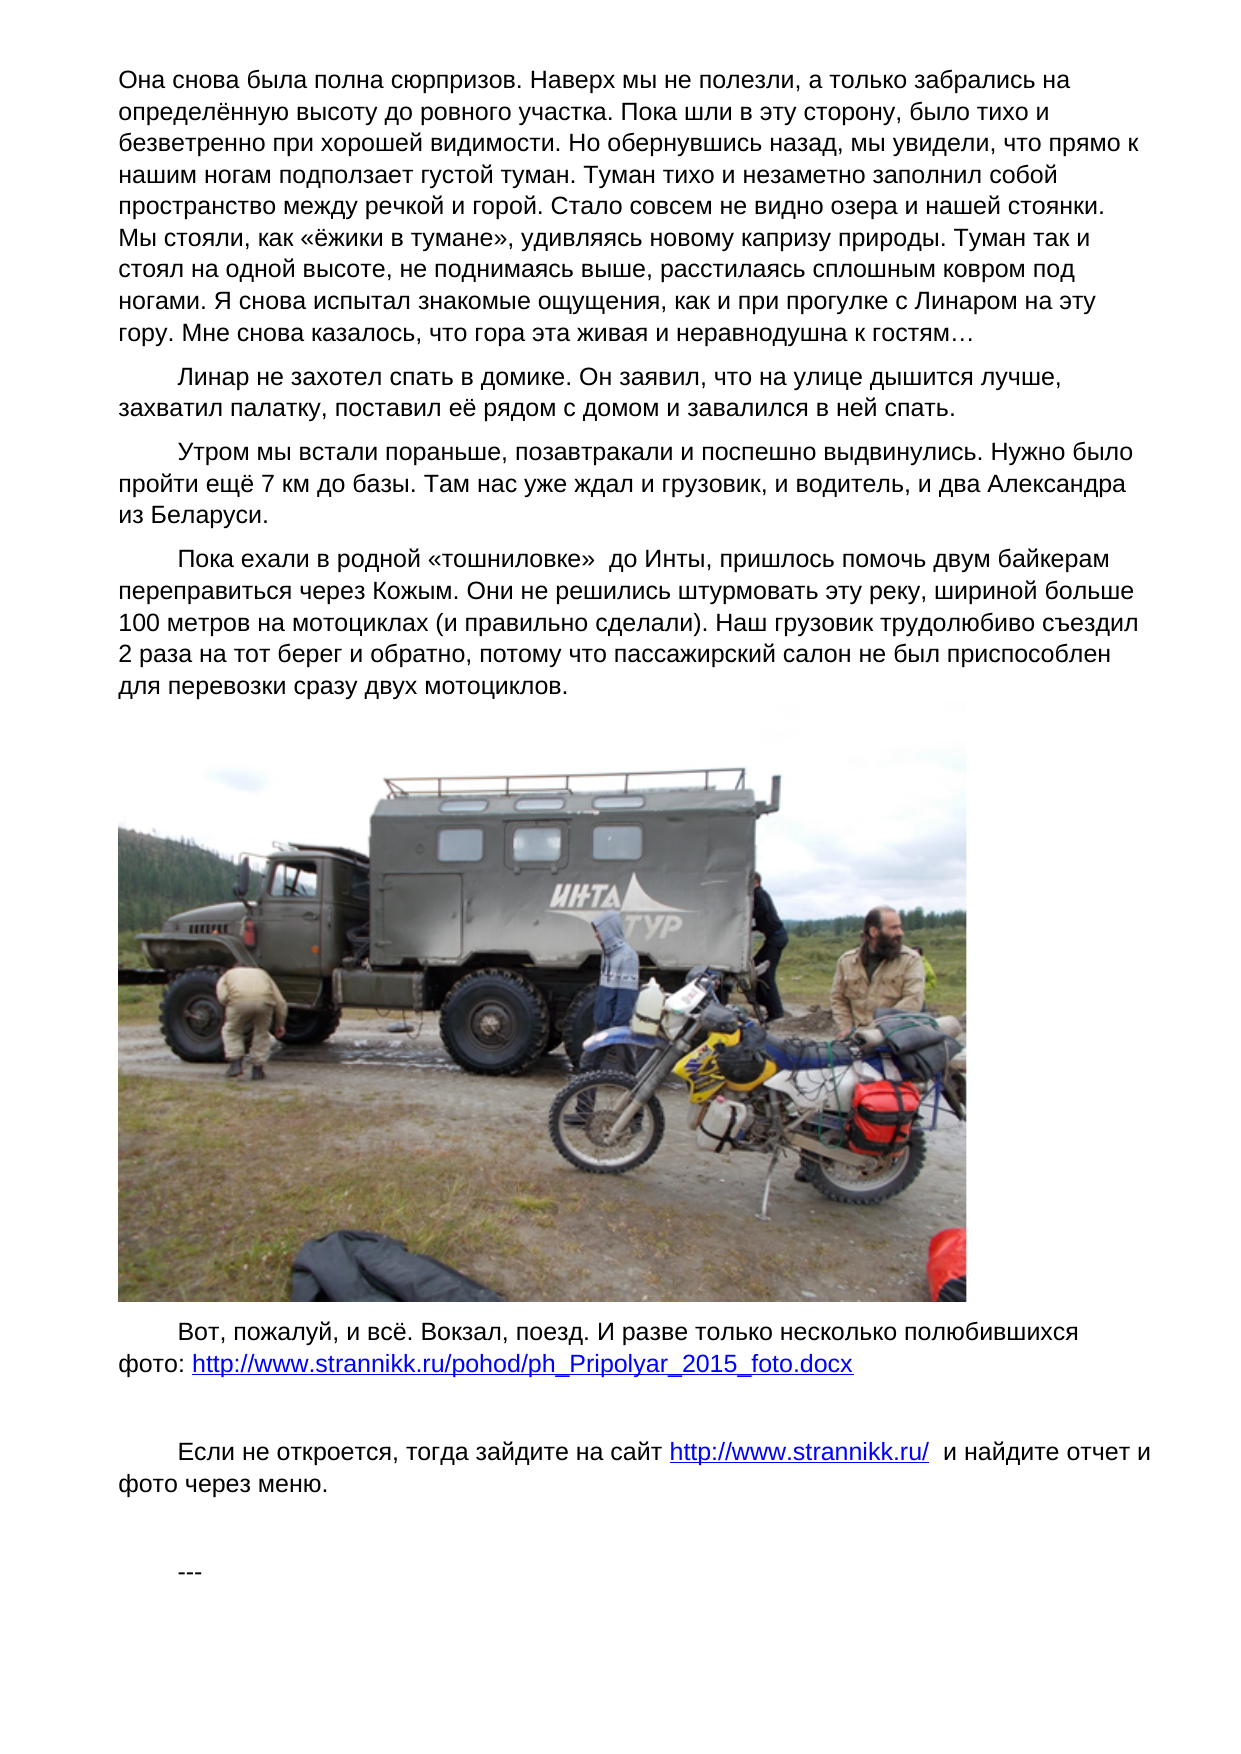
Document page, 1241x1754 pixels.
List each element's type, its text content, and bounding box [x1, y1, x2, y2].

text Утром мы встали пораньше, позавтракали и поспешно выдвинулись. Нужно было пройти ещё 7 км до базы. Там нас уже ждал и грузовик, и водитель, и два Александра из Беларуси. [118, 437, 1152, 529]
text Если не откроется, тогда зайдите на сайт http://www.strannikk.ru/ и найдите отчет и фото через меню. [118, 1437, 1152, 1497]
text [118, 65, 1152, 346]
text Вот, пожалуй, и всё. Вокзал, поезд. И разве только несколько полюбившихся фото: http://www.strannikk.ru/pohod/ph_Pripolyar_2015_foto.docx [118, 1317, 1152, 1378]
text Линар не захотел спать в домике. Он заявил, что на улице дышится лучше, захватил палатку, поставил её рядом с домом и завалился в ней спать. [118, 362, 1152, 422]
picture [118, 702, 967, 1302]
text --- [118, 1557, 1152, 1585]
